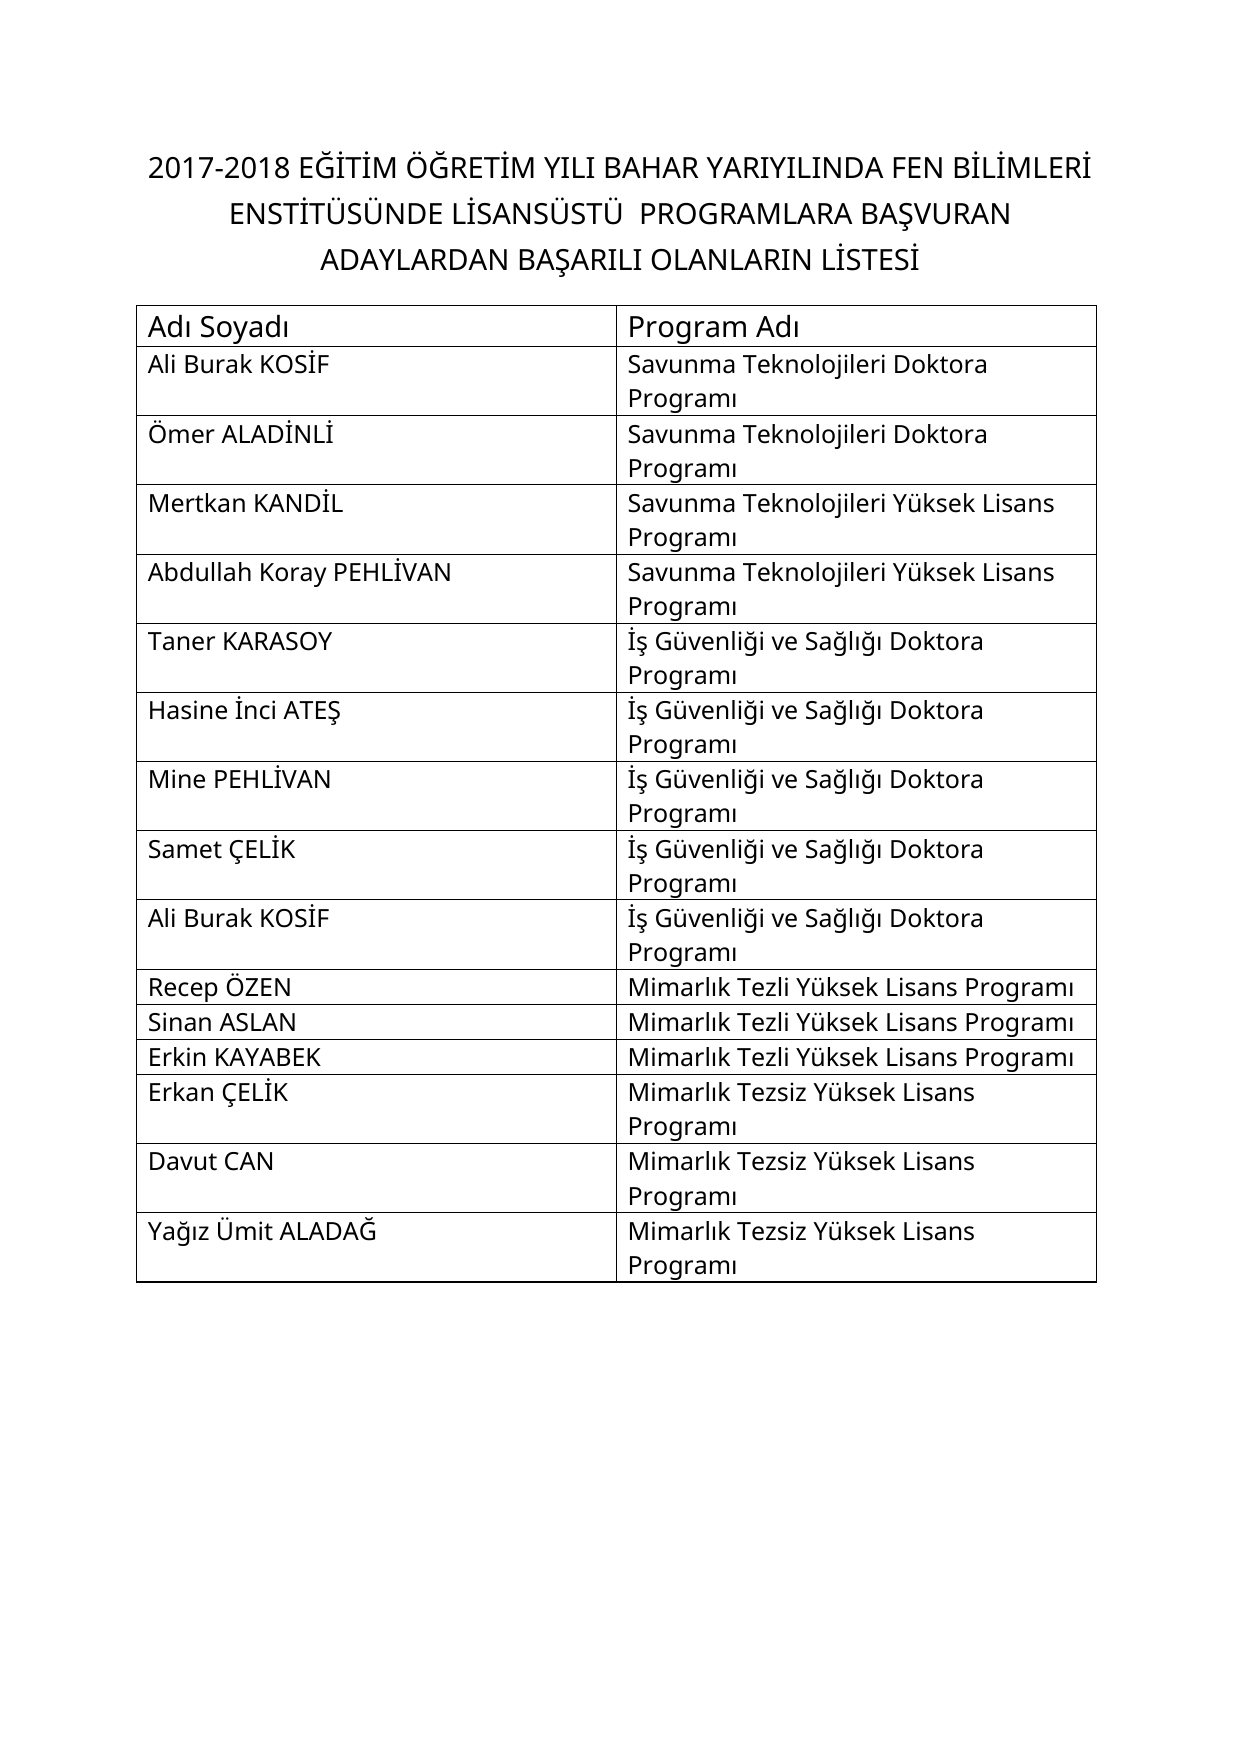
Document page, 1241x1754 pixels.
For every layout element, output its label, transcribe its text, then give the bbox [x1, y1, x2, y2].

table_cell Abdullah Koray PEHLİVAN [137, 555, 616, 623]
table_cell Ömer ALADİNLİ [137, 416, 616, 484]
table_cell Savunma Teknolojileri Doktora Programı [617, 347, 1096, 415]
text 2017-2018 EĞİTİM ÖĞRETİM YILI BAHAR YARIYILINDA FEN BİLİMLERİ ENSTİTÜSÜNDE LİSANSÜSTÜ PROGRAMLARA BAŞVURAN ADAYLARDAN BAŞARILI OLANLARIN LİSTESİ [148, 148, 1093, 278]
table_cell Samet ÇELİK [137, 831, 616, 899]
table_cell Savunma Teknolojileri Yüksek Lisans Programı [617, 555, 1096, 623]
table_cell Recep ÖZEN [137, 970, 616, 1004]
table_cell İş Güvenliği ve Sağlığı Doktora Programı [617, 693, 1096, 761]
table_cell Yağız Ümit ALADAĞ [137, 1213, 616, 1281]
table_cell İş Güvenliği ve Sağlığı Doktora Programı [617, 762, 1096, 830]
table_cell Mimarlık Tezli Yüksek Lisans Programı [617, 1005, 1096, 1039]
table_cell Erkan ÇELİK [137, 1075, 616, 1143]
table_cell İş Güvenliği ve Sağlığı Doktora Programı [617, 831, 1096, 899]
table_cell Mimarlık Tezli Yüksek Lisans Programı [617, 1040, 1096, 1074]
table_cell İş Güvenliği ve Sağlığı Doktora Programı [617, 900, 1096, 968]
table_cell Mimarlık Tezsiz Yüksek Lisans Programı [617, 1144, 1096, 1212]
table_cell Mine PEHLİVAN [137, 762, 616, 830]
table_cell Mimarlık Tezli Yüksek Lisans Programı [617, 970, 1096, 1004]
table_cell Erkin KAYABEK [137, 1040, 616, 1074]
table_cell Mimarlık Tezsiz Yüksek Lisans Programı [617, 1075, 1096, 1143]
table_cell Hasine İnci ATEŞ [137, 693, 616, 761]
table_cell Sinan ASLAN [137, 1005, 616, 1039]
table_cell Davut CAN [137, 1144, 616, 1212]
table_header Program Adı [617, 306, 1096, 346]
table_cell Savunma Teknolojileri Yüksek Lisans Programı [617, 485, 1096, 553]
table_cell Savunma Teknolojileri Doktora Programı [617, 416, 1096, 484]
table_cell Mertkan KANDİL [137, 485, 616, 553]
table_header Adı Soyadı [137, 306, 616, 346]
table_cell Taner KARASOY [137, 624, 616, 692]
table_cell Ali Burak KOSİF [137, 347, 616, 415]
table_cell Mimarlık Tezsiz Yüksek Lisans Programı [617, 1213, 1096, 1281]
table_cell İş Güvenliği ve Sağlığı Doktora Programı [617, 624, 1096, 692]
table_cell Ali Burak KOSİF [137, 900, 616, 968]
